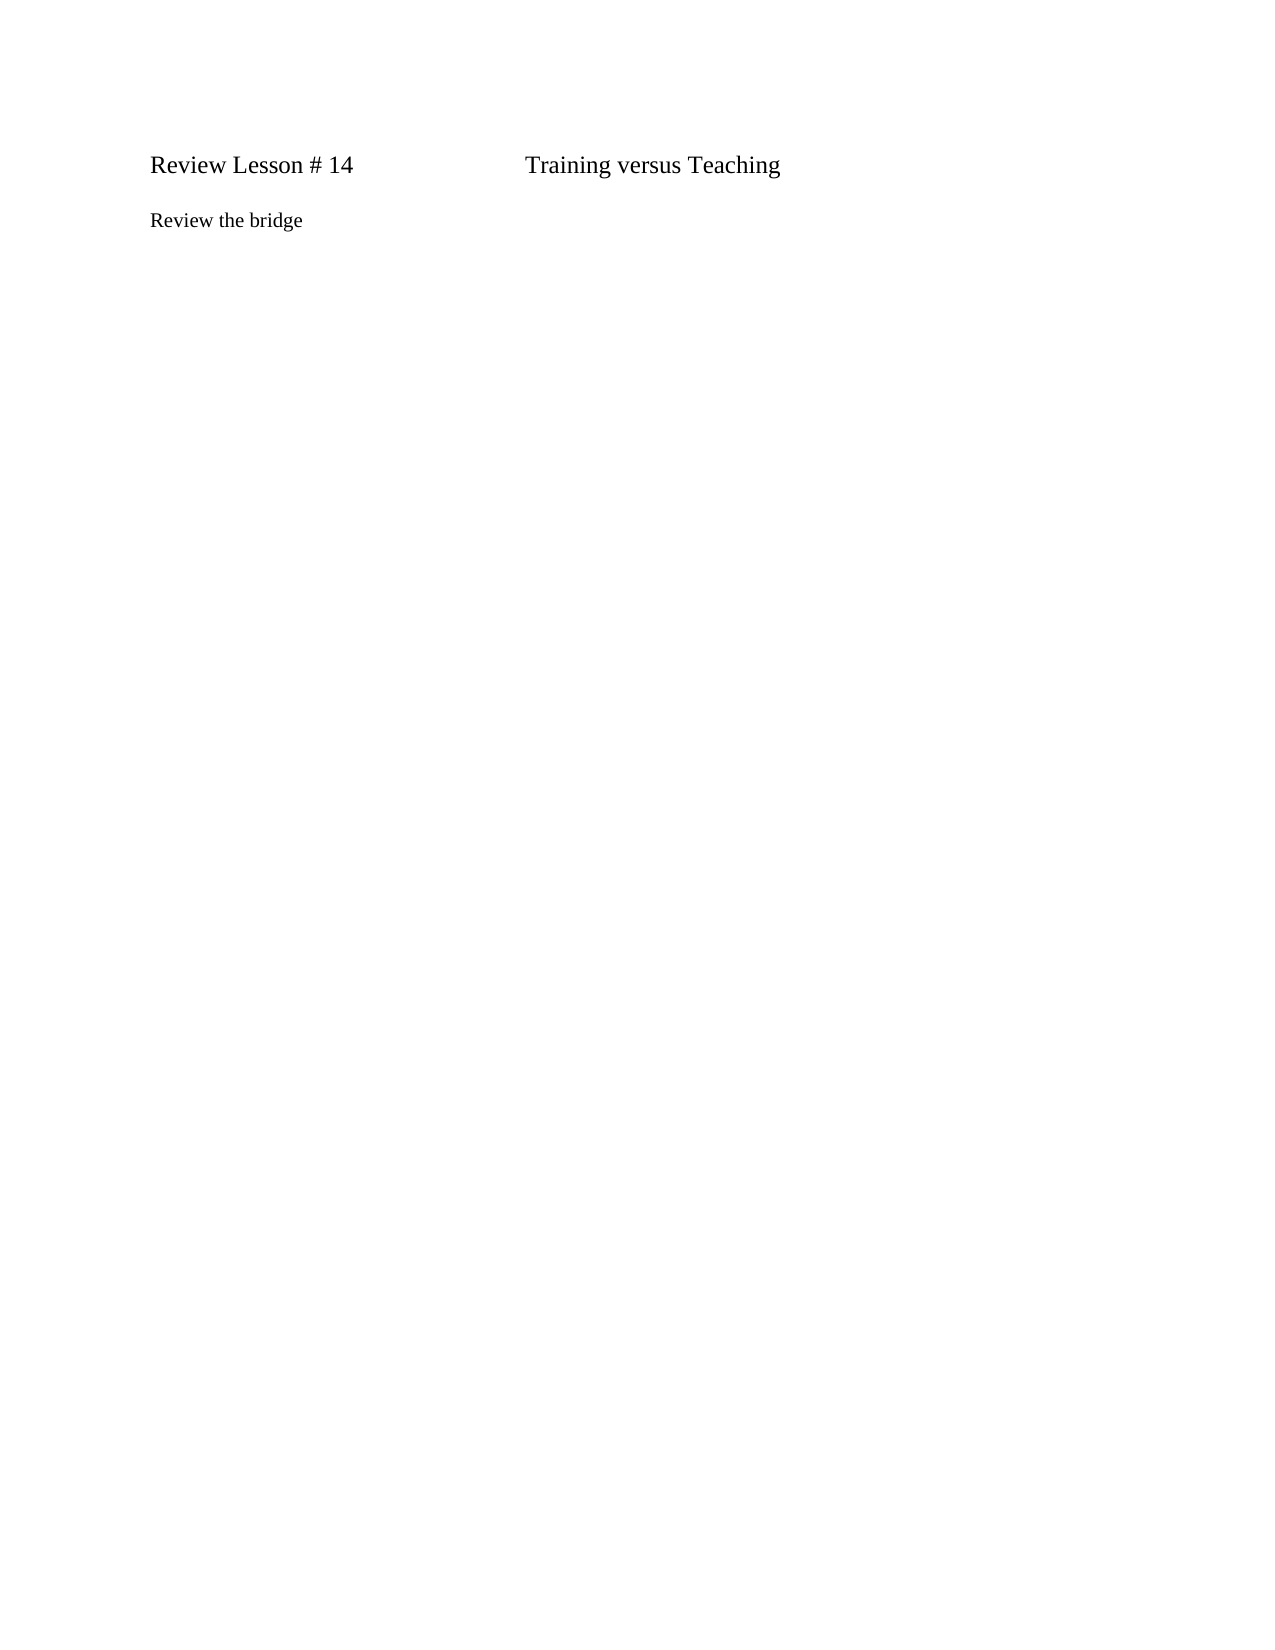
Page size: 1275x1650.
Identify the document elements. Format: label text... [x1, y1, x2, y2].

text Review the bridge [150, 207, 1125, 232]
text Review Lesson # 14 Training versus Teaching [150, 150, 1125, 179]
